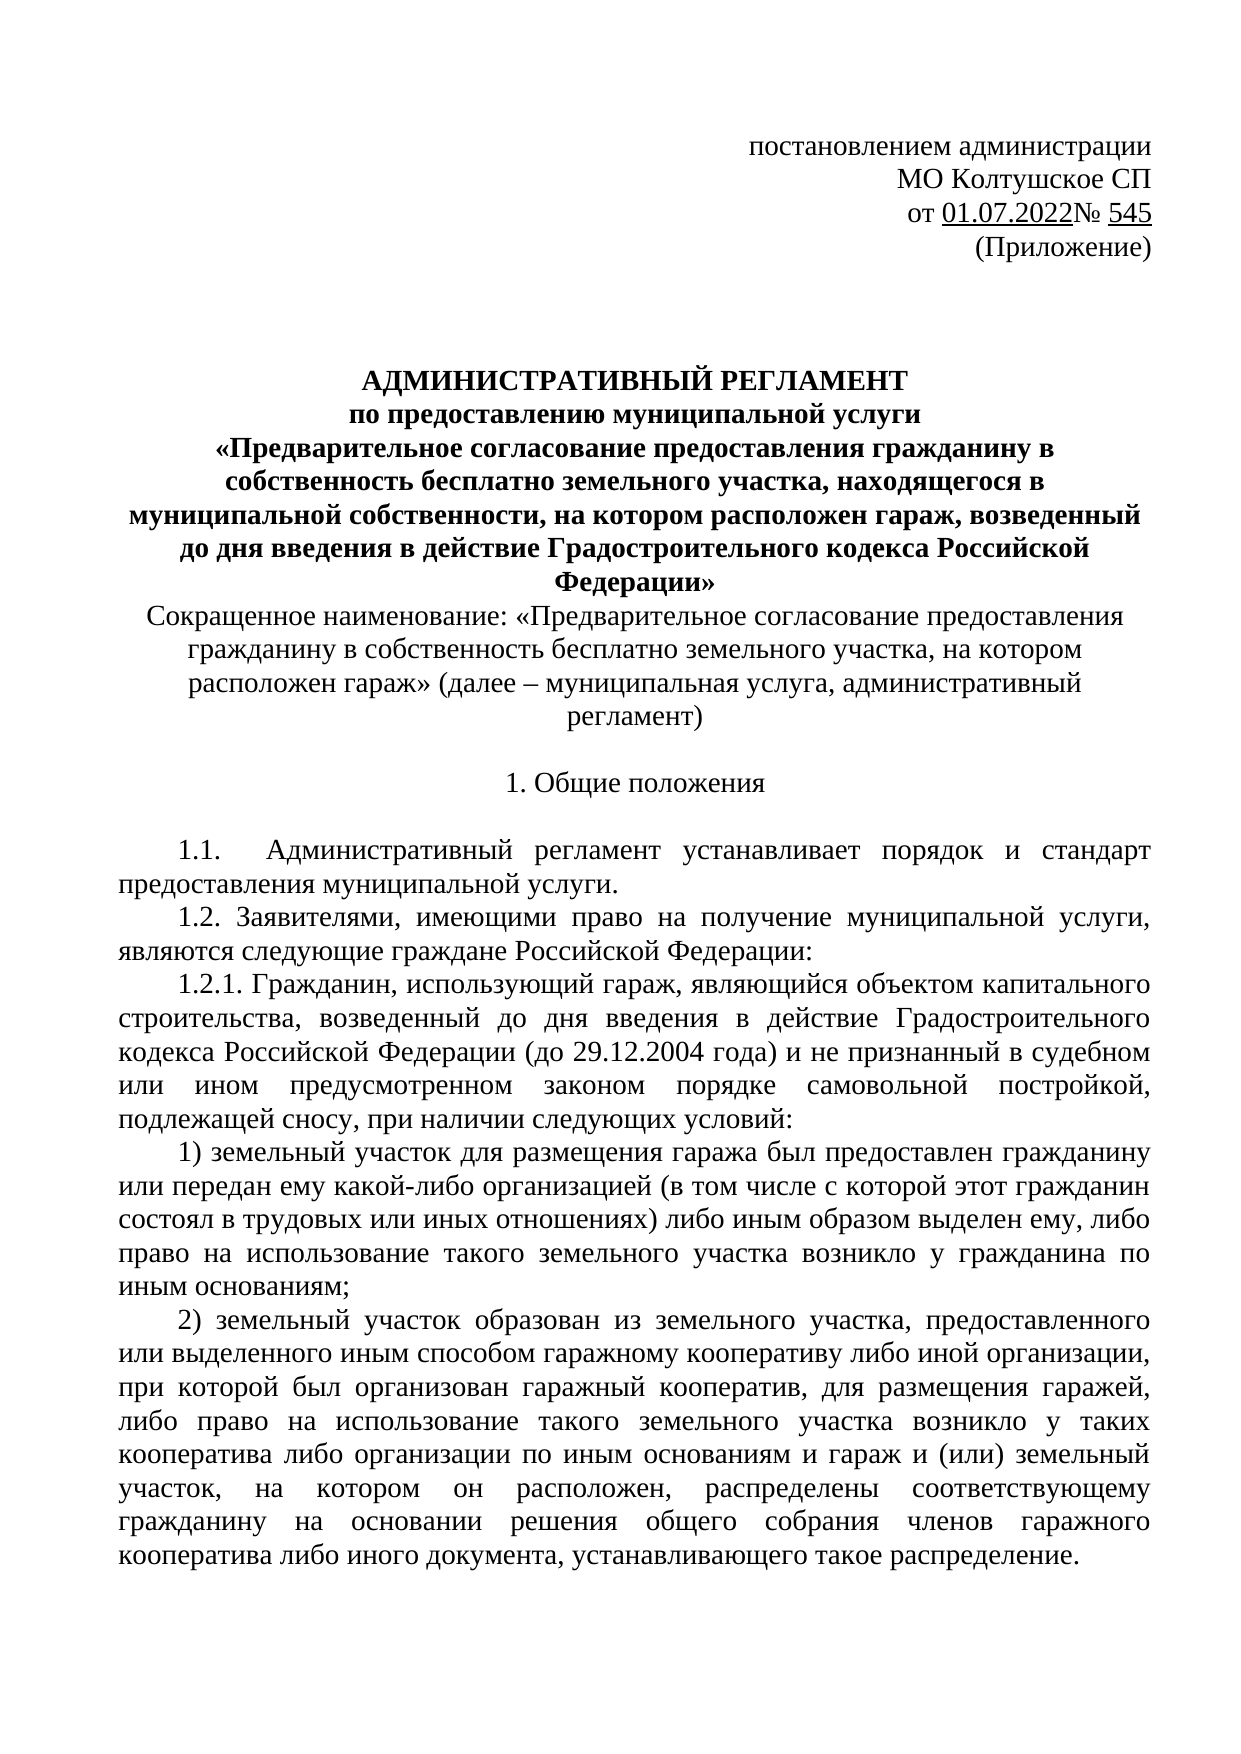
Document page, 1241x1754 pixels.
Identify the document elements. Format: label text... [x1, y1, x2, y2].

text 1.2.1. Гражданин, использующий гараж, являющийся объектом капитального строительства, возведенный до дня введения в действие Градостроительного кодекса Российской Федерации (до 29.12.2004 года) и не признанный в судебном или ином предусмотренном законом порядке самовольной постройкой, подлежащей сносу, при наличии следующих условий: [118, 967, 1152, 1134]
text 1. Общие положения [118, 765, 1152, 799]
text 1) земельный участок для размещения гаража был предоставлен гражданину или передан ему какой-либо организацией (в том числе с которой этот гражданин состоял в трудовых или иных отношениях) либо иным образом выделен ему, либо право на использование такого земельного участка возникло у гражданина по иным основаниям; [118, 1134, 1152, 1302]
text постановлением администрации [59, 128, 1152, 162]
text по предоставлению муниципальной услуги [118, 396, 1152, 430]
text (Приложение) [59, 229, 1152, 262]
text АДМИНИСТРАТИВНЫЙ РЕГЛАМЕНТ [118, 363, 1152, 396]
text от 01.07.2022№ 545 [59, 195, 1152, 229]
text Сокращенное наименование: «Предварительное согласование предоставления гражданину в собственность бесплатно земельного участка, на котором расположен гараж» (далее – муниципальная услуга, административный регламент) [118, 598, 1152, 732]
text МО Колтушское СП [59, 162, 1152, 195]
text 1.2. Заявителями, имеющими право на получение муниципальной услуги, являются следующие граждане Российской Федерации: [118, 899, 1152, 967]
text 2) земельный участок образован из земельного участка, предоставленного или выделенного иным способом гаражному кооперативу либо иной организации, при которой был организован гаражный кооператив, для размещения гаражей, либо право на использование такого земельного участка возникло у таких кооператива либо организации по иным основаниям и гараж и (или) земельный участок, на котором он расположен, распределены соответствующему гражданину на основании решения общего собрания членов гаражного кооператива либо иного документа, устанавливающего такое распределение. [118, 1302, 1152, 1570]
list Административный регламент устанавливает порядок и стандарт предоставления муниципальной услуги. [118, 832, 1152, 899]
text «Предварительное согласование предоставления гражданину в собственность бесплатно земельного участка, находящегося в муниципальной собственности, на котором расположен гараж, возведенный до дня введения в действие Градостроительного кодекса Российской Федерации» [118, 430, 1152, 598]
